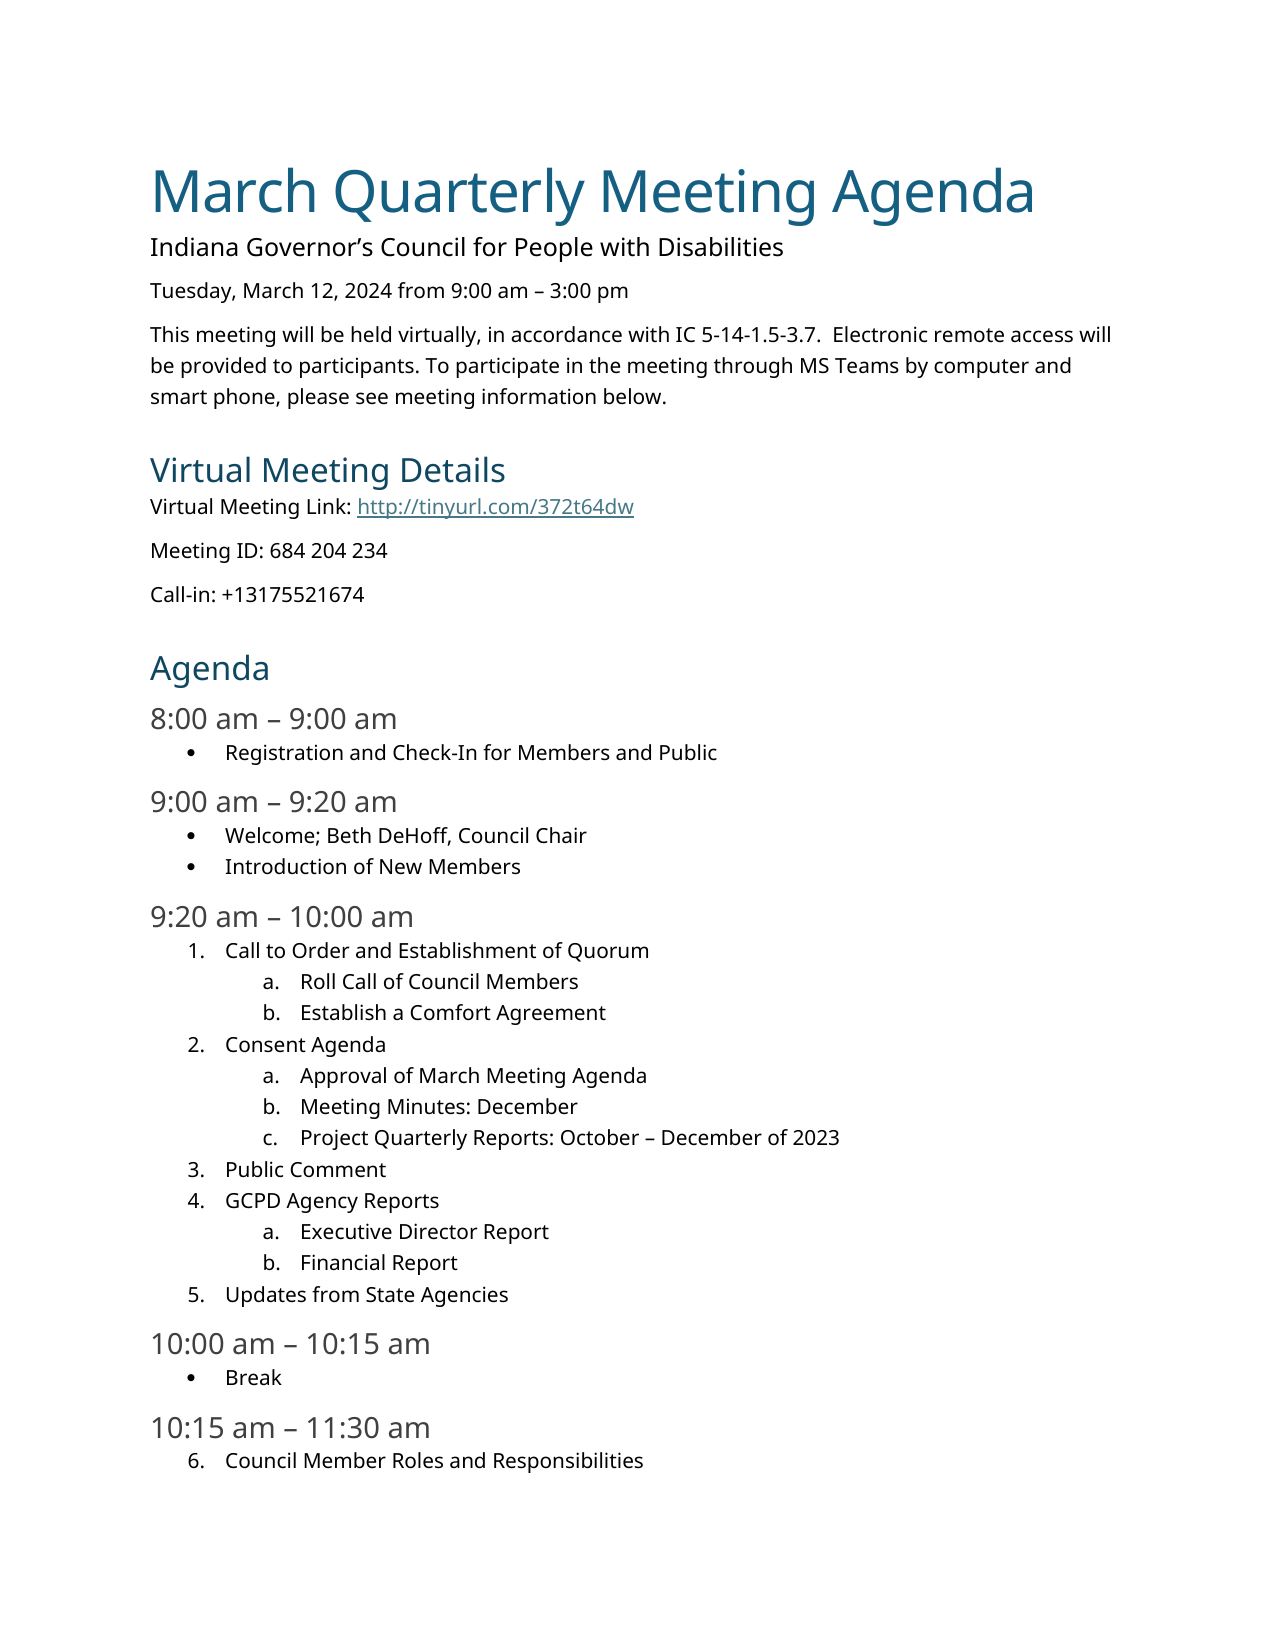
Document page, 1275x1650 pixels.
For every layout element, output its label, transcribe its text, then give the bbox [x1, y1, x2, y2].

text Tuesday, March 12, 2024 from 9:00 am – 3:00 pm [150, 276, 1125, 304]
list Roll Call of Council Members [262, 967, 1125, 996]
subtitle 10:00 am – 10:15 am [150, 1323, 1125, 1363]
list Executive Director Report [262, 1217, 1125, 1246]
list Meeting Minutes: December [262, 1092, 1125, 1121]
list Welcome; Beth DeHoff, Council Chair [187, 821, 1125, 850]
list Updates from State Agencies [187, 1280, 1125, 1308]
list Consent Agenda [187, 1030, 1125, 1058]
subtitle 9:20 am – 10:00 am [150, 896, 1125, 936]
subtitle 10:15 am – 11:30 am [150, 1407, 1125, 1447]
list GCPD Agency Reports [187, 1186, 1125, 1214]
subtitle Indiana Governor’s Council for People with Disabilities [150, 229, 1125, 263]
list Council Member Roles and Responsibilities [187, 1447, 1125, 1475]
subtitle 9:00 am – 9:20 am [150, 782, 1125, 821]
list Public Comment [187, 1155, 1125, 1183]
text Meeting ID: 684 204 234 [150, 536, 1125, 564]
list Break [187, 1363, 1125, 1392]
list Call to Order and Establishment of Quorum [187, 936, 1125, 964]
list Registration and Check-In for Members and Public [187, 738, 1125, 766]
subtitle Agenda [150, 644, 1125, 690]
list Introduction of New Members [187, 852, 1125, 881]
subtitle 8:00 am – 9:00 am [150, 698, 1125, 738]
text Call-in: +13175521674 [150, 580, 1125, 608]
text This meeting will be held virtually, in accordance with IC 5-14-1.5-3.7. Electronic remote access will be provided to participants. To participate in the meeting through MS Teams by computer and smart phone, please see meeting information below. [150, 320, 1125, 411]
title March Quarterly Meeting Agenda [150, 150, 1125, 229]
list Project Quarterly Reports: October – December of 2023 [262, 1123, 1125, 1152]
list Financial Report [262, 1248, 1125, 1277]
list Establish a Comfort Agreement [262, 998, 1125, 1027]
subtitle Virtual Meeting Details [150, 447, 1125, 492]
text Virtual Meeting Link: http://tinyurl.com/372t64dw [150, 492, 1125, 521]
list Approval of March Meeting Agenda [262, 1061, 1125, 1089]
